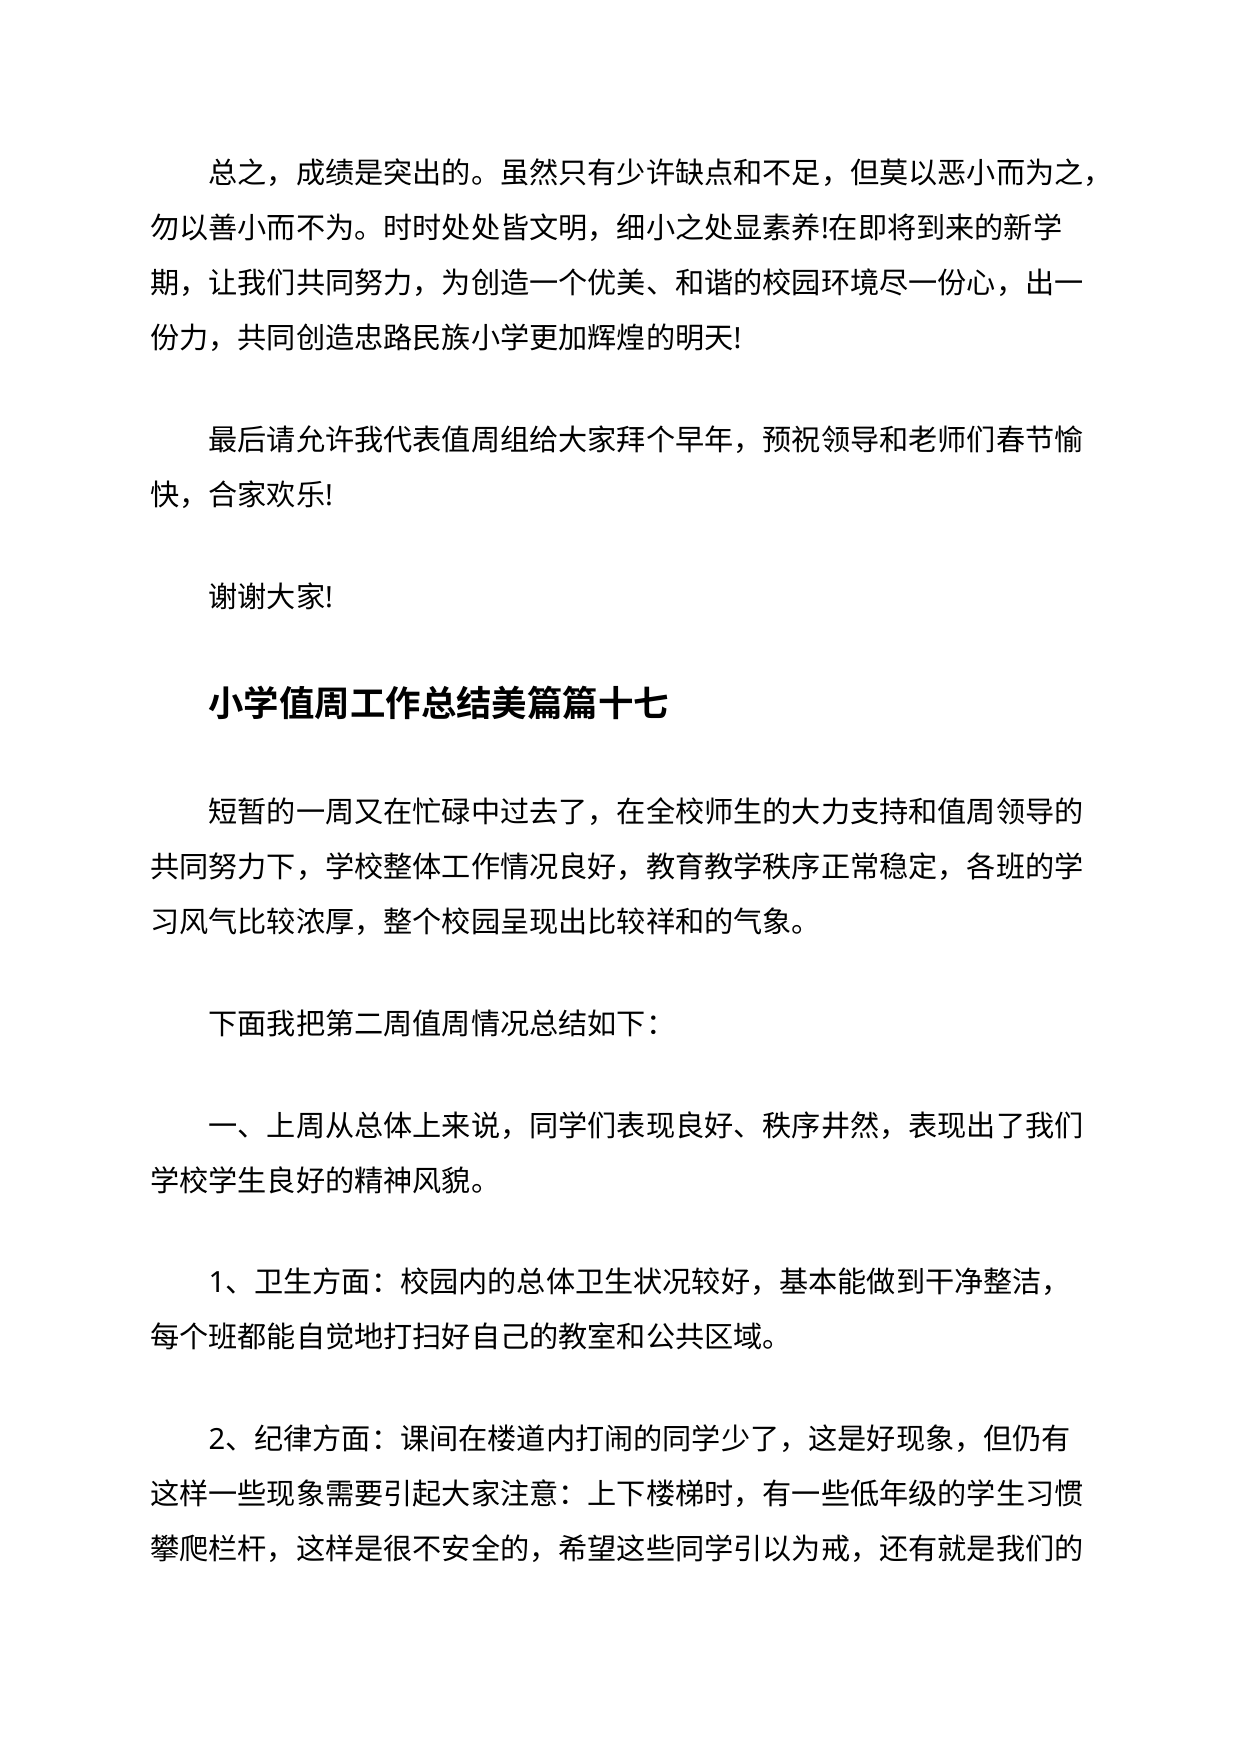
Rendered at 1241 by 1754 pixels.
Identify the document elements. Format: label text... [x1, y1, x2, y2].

text 1、卫生方面：校园内的总体卫生状况较好，基本能做到干净整洁，每个班都能自觉地打扫好自己的教室和公共区域。 [150, 1259, 1090, 1356]
text 最后请允许我代表值周组给大家拜个早年，预祝领导和老师们春节愉快，合家欢乐! [150, 417, 1090, 514]
text 一、上周从总体上来说，同学们表现良好、秩序井然，表现出了我们学校学生良好的精神风貌。 [150, 1102, 1090, 1199]
text 短暂的一周又在忙碌中过去了，在全校师生的大力支持和值周领导的共同努力下，学校整体工作情况良好，教育教学秩序正常稳定，各班的学习风气比较浓厚，整个校园呈现出比较祥和的气象。 [150, 789, 1090, 941]
text 小学值周工作总结美篇篇十七 [150, 676, 1090, 727]
text 谢谢大家! [150, 574, 1090, 616]
text 下面我把第二周值周情况总结如下： [150, 1001, 1090, 1043]
text 总之，成绩是突出的。虽然只有少许缺点和不足，但莫以恶小而为之，勿以善小而不为。时时处处皆文明，细小之处显素养!在即将到来的新学期，让我们共同努力，为创造一个优美、和谐的校园环境尽一份心，出一份力，共同创造忠路民族小学更加辉煌的明天! [150, 150, 1090, 357]
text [150, 1416, 1090, 1568]
